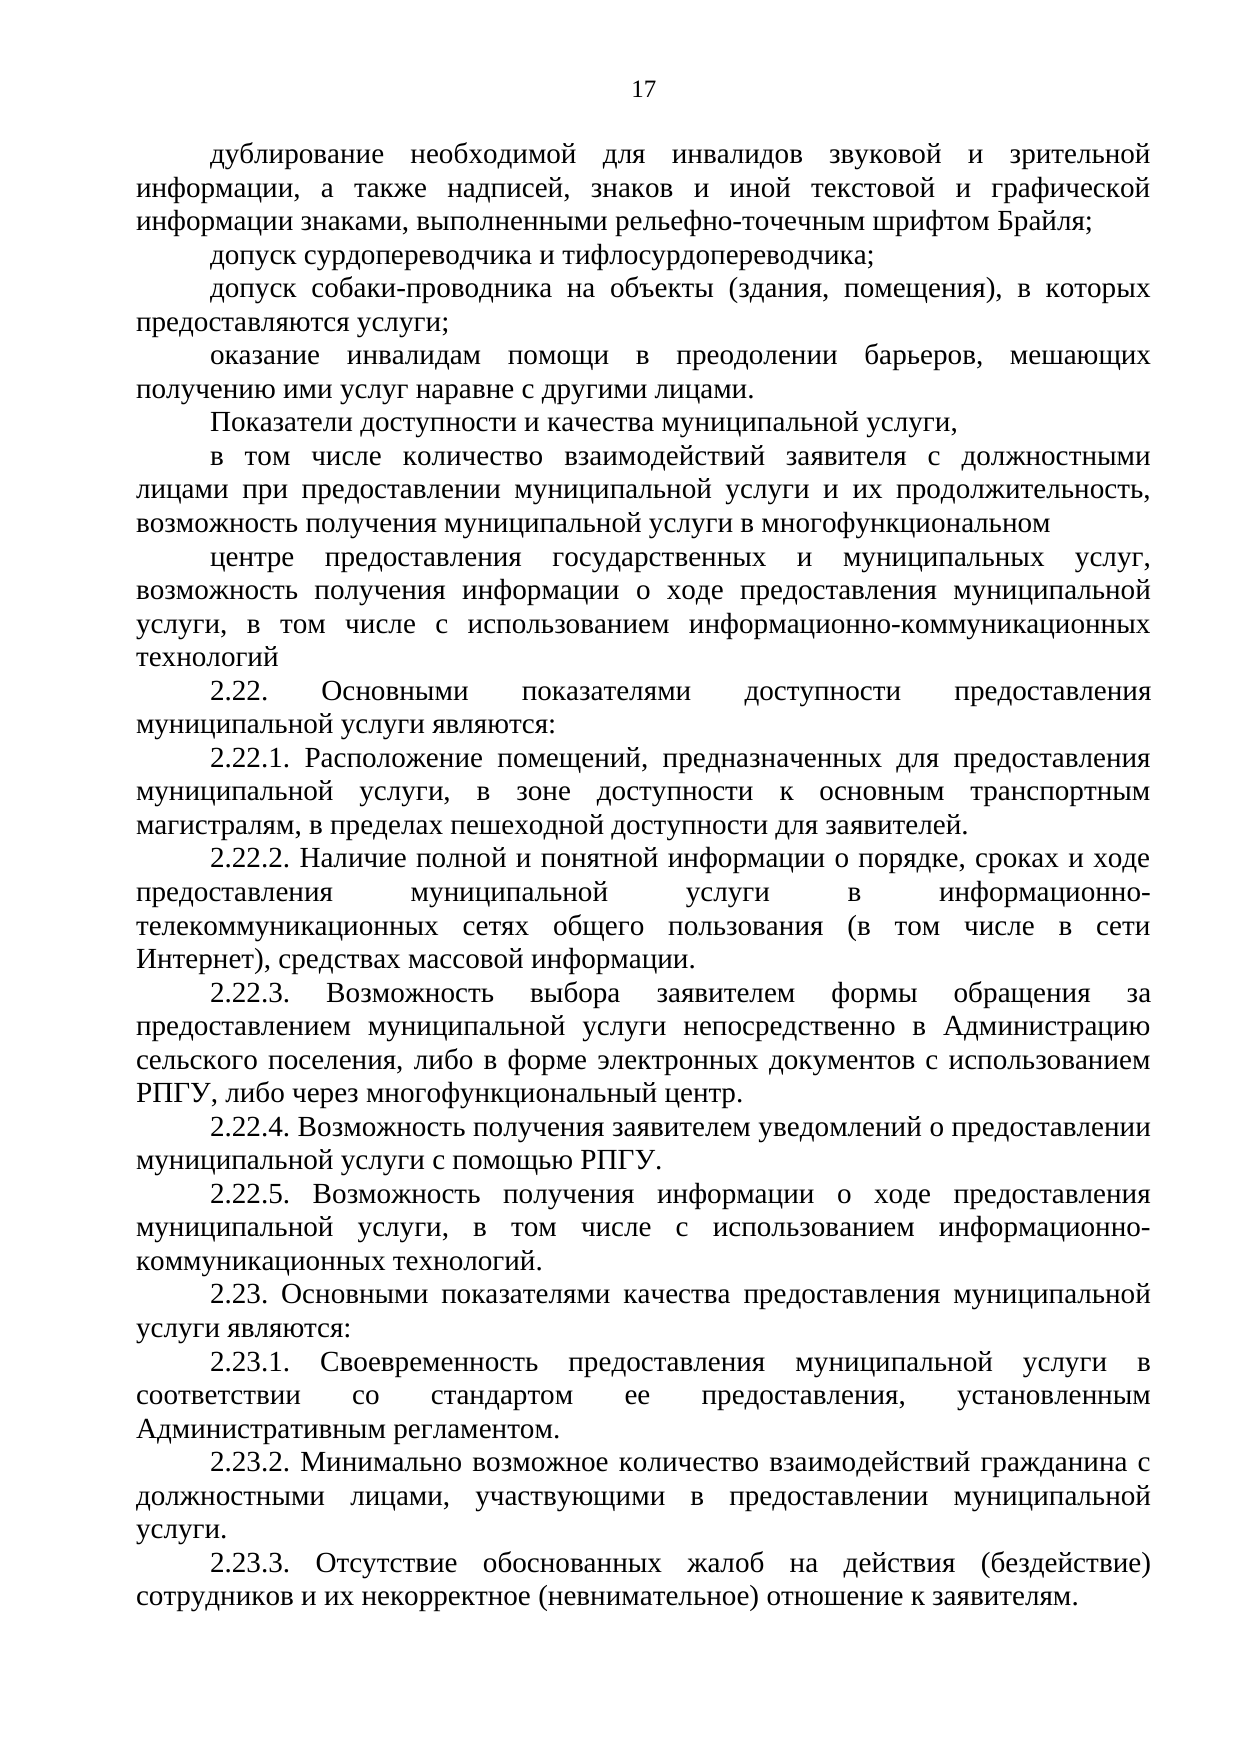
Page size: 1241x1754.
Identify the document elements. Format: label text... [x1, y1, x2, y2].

text 2.23.1. Своевременность предоставления муниципальной услуги в соответствии со стандартом ее предоставления, установленным Административным регламентом. [136, 1344, 1152, 1444]
text допуск сурдопереводчика и тифлосурдопереводчика; [136, 237, 1152, 270]
text 2.22.4. Возможность получения заявителем уведомлений о предоставлении муниципальной услуги с помощью РПГУ. [136, 1109, 1152, 1176]
text дублирование необходимой для инвалидов звуковой и зрительной информации, а также надписей, знаков и иной текстовой и графической информации знаками, выполненными рельефно-точечным шрифтом Брайля; [136, 136, 1152, 237]
text в том числе количество взаимодействий заявителя с должностными лицами при предоставлении муниципальной услуги и их продолжительность, возможность получения муниципальной услуги в многофункциональном [136, 438, 1152, 539]
text Показатели доступности и качества муниципальной услуги, [136, 404, 1152, 438]
text 2.22.5. Возможность получения информации о ходе предоставления муниципальной услуги, в том числе с использованием информационно-коммуникационных технологий. [136, 1176, 1152, 1277]
text допуск собаки-проводника на объекты (здания, помещения), в которых предоставляются услуги; [136, 270, 1152, 337]
text 2.22. Основными показателями доступности предоставления муниципальной услуги являются: [136, 673, 1152, 740]
text 2.23.3. Отсутствие обоснованных жалоб на действия (бездействие) сотрудников и их некорректное (невнимательное) отношение к заявителям. [136, 1545, 1152, 1612]
text центре предоставления государственных и муниципальных услуг, возможность получения информации о ходе предоставления муниципальной услуги, в том числе с использованием информационно-коммуникационных технологий [136, 539, 1152, 673]
text оказание инвалидам помощи в преодолении барьеров, мешающих получению ими услуг наравне с другими лицами. [136, 337, 1152, 404]
text 2.22.2. Наличие полной и понятной информации о порядке, сроках и ходе предоставления муниципальной услуги в информационно-телекоммуникационных сетях общего пользования (в том числе в сети Интернет), средствах массовой информации. [136, 841, 1152, 975]
text 2.23.2. Минимально возможное количество взаимодействий гражданина с должностными лицами, участвующими в предоставлении муниципальной услуги. [136, 1444, 1152, 1545]
text 2.22.1. Расположение помещений, предназначенных для предоставления муниципальной услуги, в зоне доступности к основным транспортным магистралям, в пределах пешеходной доступности для заявителей. [136, 740, 1152, 841]
text 2.23. Основными показателями качества предоставления муниципальной услуги являются: [136, 1277, 1152, 1344]
text 2.22.3. Возможность выбора заявителем формы обращения за предоставлением муниципальной услуги непосредственно в Администрацию сельского поселения, либо в форме электронных документов с использованием РПГУ, либо через многофункциональный центр. [136, 975, 1152, 1109]
